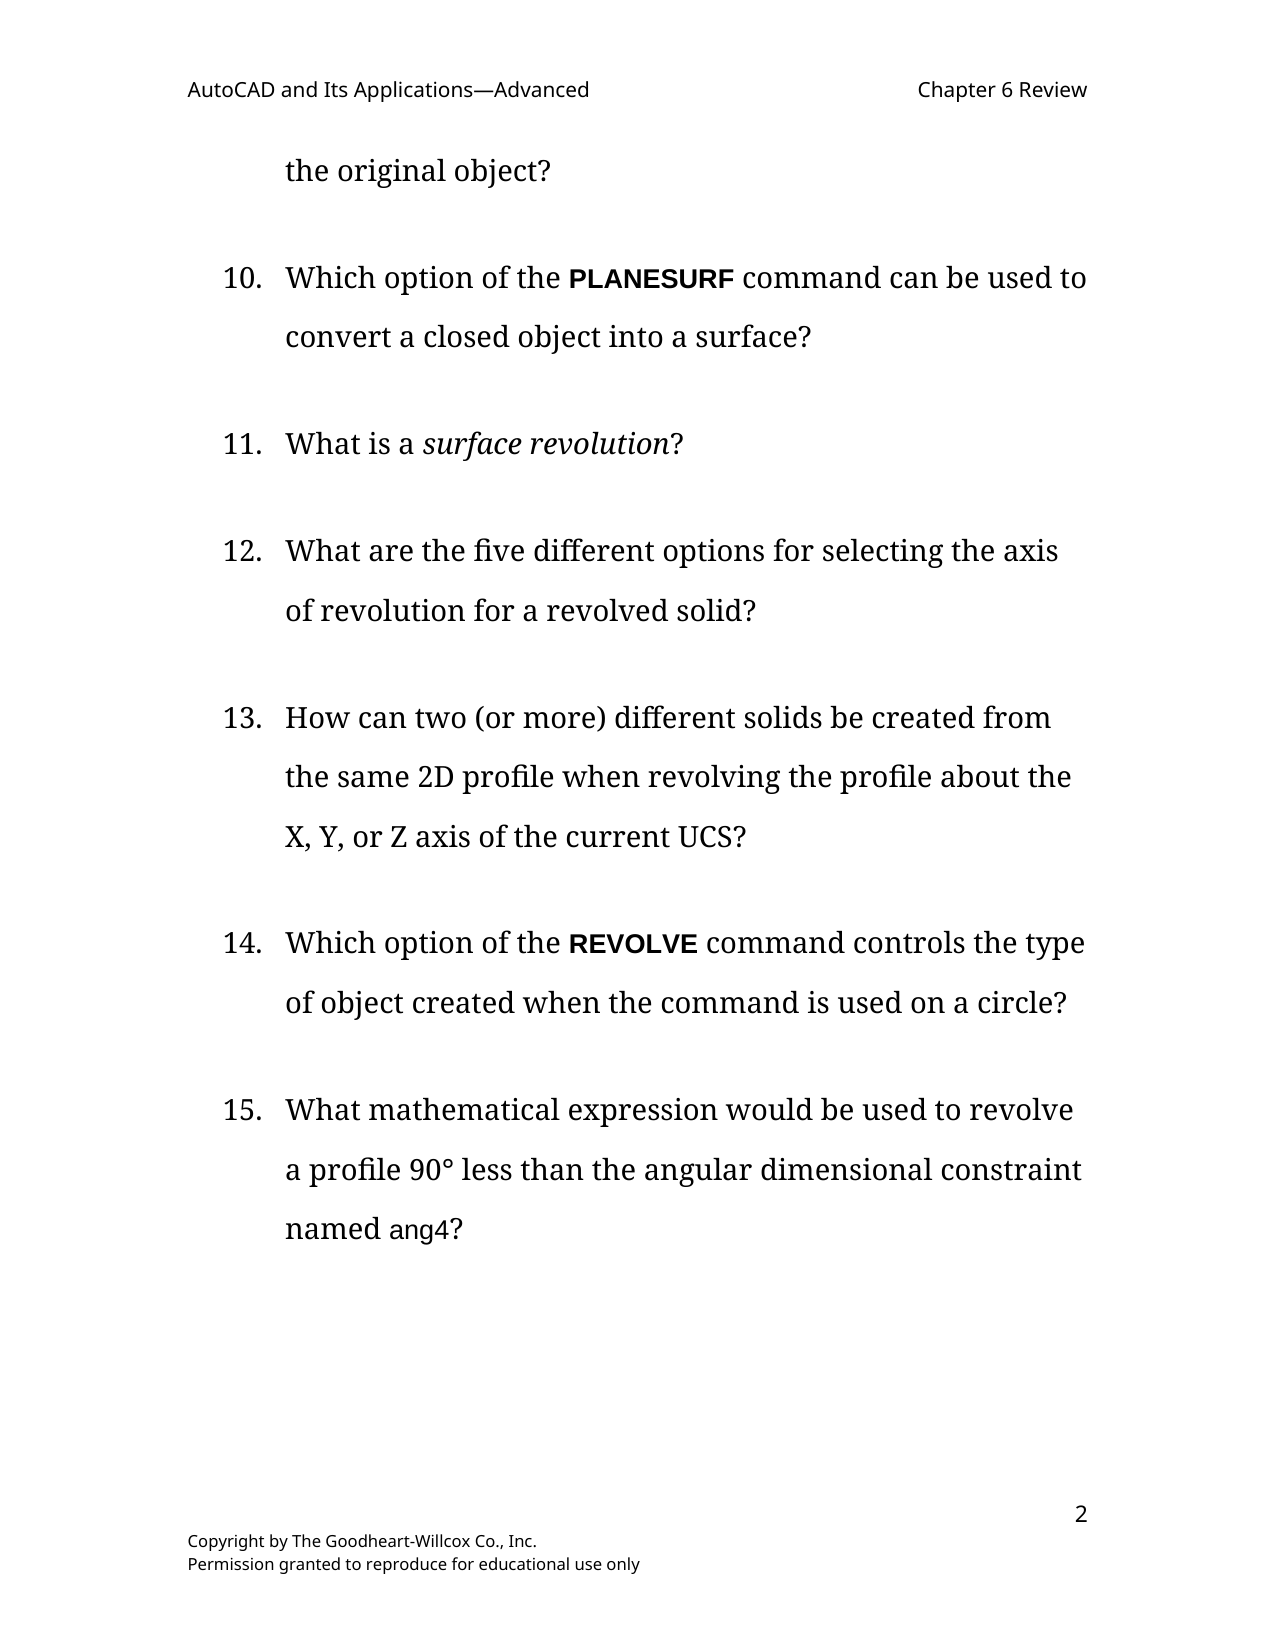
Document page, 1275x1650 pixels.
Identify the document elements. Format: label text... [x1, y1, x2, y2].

text 11. What is a surface revolution? [187, 423, 1087, 463]
text 14. Which option of the REVOLVE command controls the type of object created when the command is used on a circle? [187, 923, 1087, 1022]
text 12. What are the five different options for selecting the axis of revolution for a revolved solid? [187, 530, 1087, 629]
text 15. What mathematical expression would be used to revolve a profile 90° less than the angular dimensional constraint named ang4? [187, 1089, 1087, 1248]
text 10. Which option of the PLANESURF command can be used to convert a closed object into a surface? [187, 257, 1087, 356]
text 13. How can two (or more) different solids be created from the same 2D profile when revolving the profile about the X, Y, or Z axis of the current UCS? [187, 697, 1087, 856]
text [187, 150, 1087, 190]
